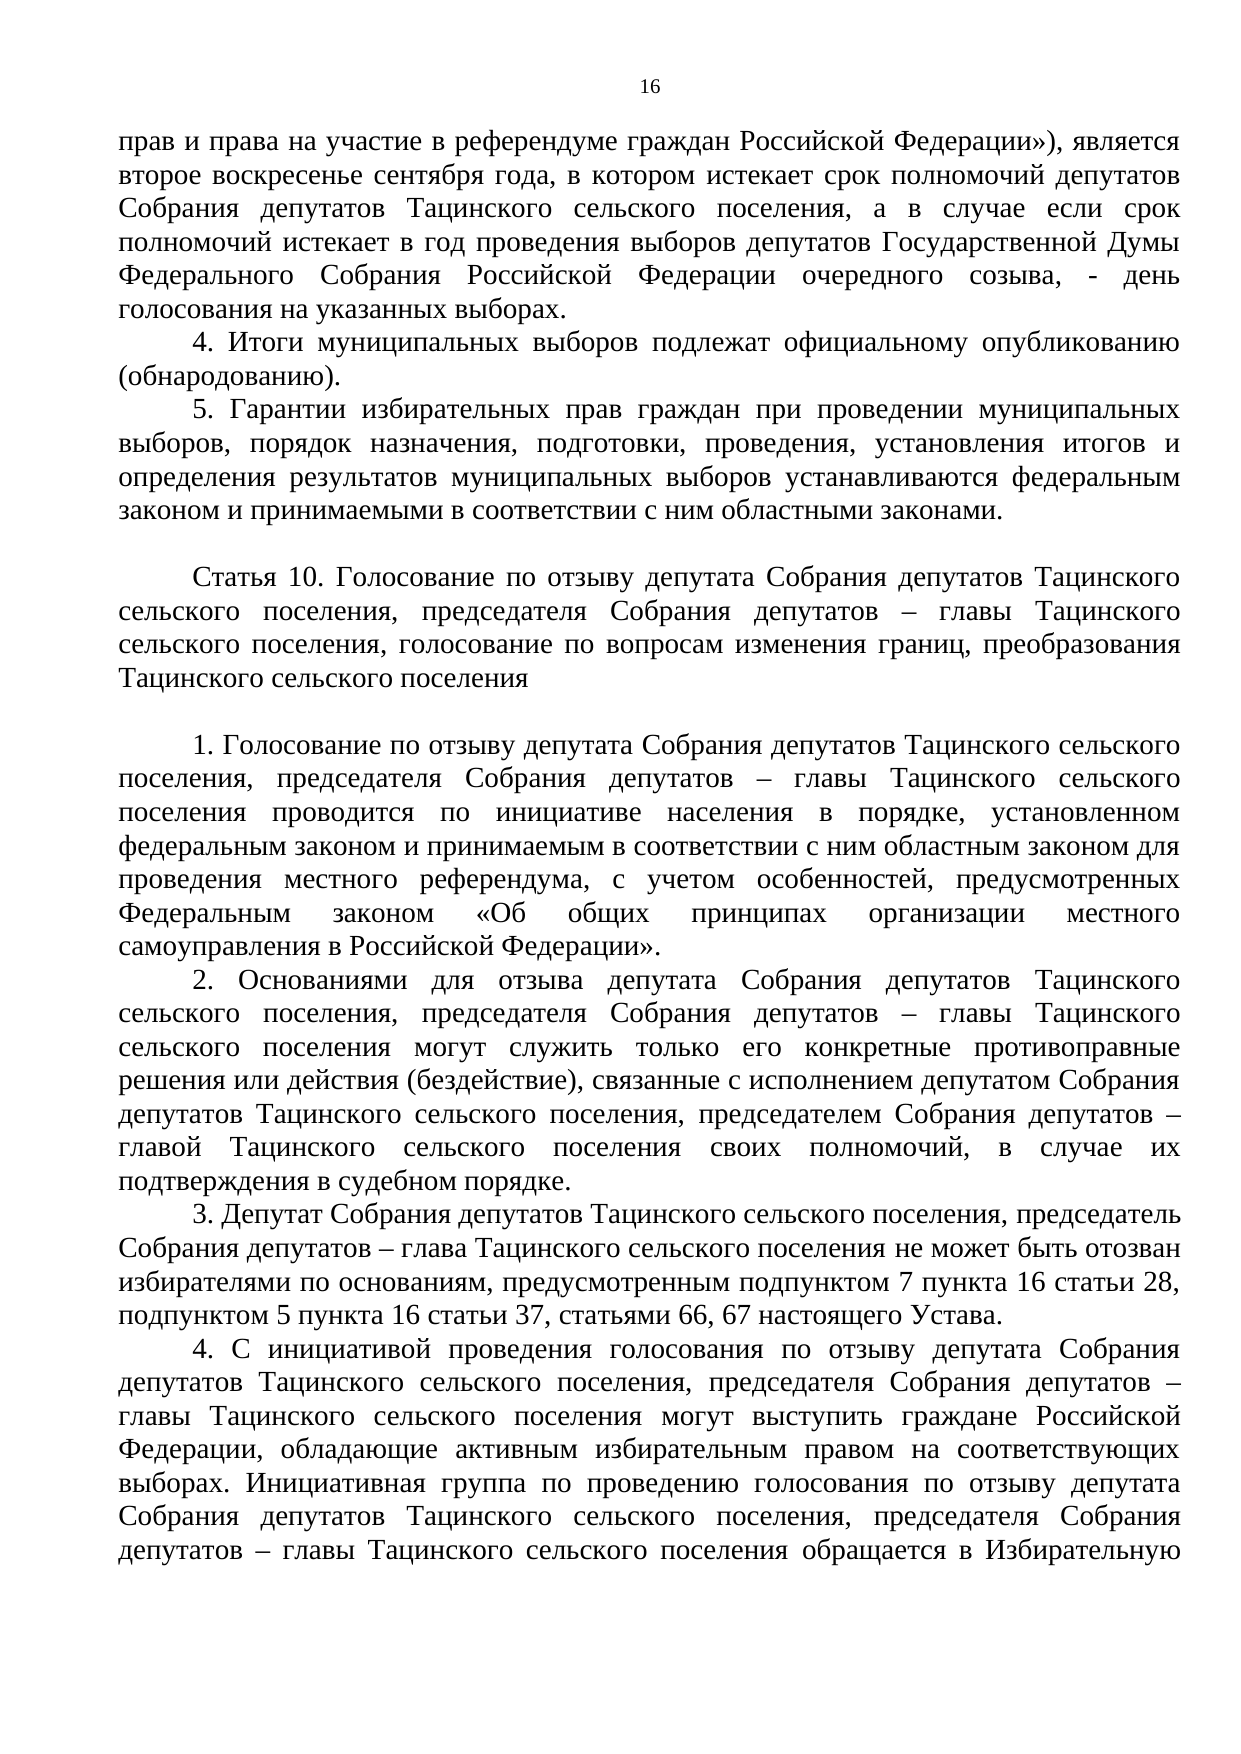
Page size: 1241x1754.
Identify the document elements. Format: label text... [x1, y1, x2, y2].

text 4. Итоги муниципальных выборов подлежат официальному опубликованию (обнародованию). [118, 324, 1181, 392]
text 3. Депутат Собрания депутатов Тацинского сельского поселения, председатель Собрания депутатов – глава Тацинского сельского поселения не может быть отозван избирателями по основаниям, предусмотренным подпунктом 7 пункта 16 статьи 28, подпунктом 5 пункта 16 статьи 37, статьями 66, 67 настоящего Устава. [118, 1197, 1181, 1331]
text 2. Основаниями для отзыва депутата Собрания депутатов Тацинского сельского поселения, председателя Собрания депутатов – главы Тацинского сельского поселения могут служить только его конкретные противоправные решения или действия (бездействие), связанные с исполнением депутатом Собрания депутатов Тацинского сельского поселения, председателем Собрания депутатов – главой Тацинского сельского поселения своих полномочий, в случае их подтверждения в судебном порядке. [118, 962, 1181, 1197]
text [118, 1331, 1181, 1566]
text 1. Голосование по отзыву депутата Собрания депутатов Тацинского сельского поселения, председателя Собрания депутатов – главы Тацинского сельского поселения проводится по инициативе населения в порядке, установленном федеральным законом и принимаемым в соответствии с ним областным законом для проведения местного референдума, с учетом особенностей, предусмотренных Федеральным законом «Об общих принципах организации местного самоуправления в Российской Федерации». [118, 727, 1181, 962]
text 5. Гарантии избирательных прав граждан при проведении муниципальных выборов, порядок назначения, подготовки, проведения, установления итогов и определения результатов муниципальных выборов устанавливаются федеральным законом и принимаемыми в соответствии с ним областными законами. [118, 392, 1181, 526]
text Статья 10. Голосование по отзыву депутата Собрания депутатов Тацинского сельского поселения, председателя Собрания депутатов – главы Тацинского сельского поселения, голосование по вопросам изменения границ, преобразования Тацинского сельского поселения [118, 559, 1181, 693]
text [118, 123, 1181, 324]
